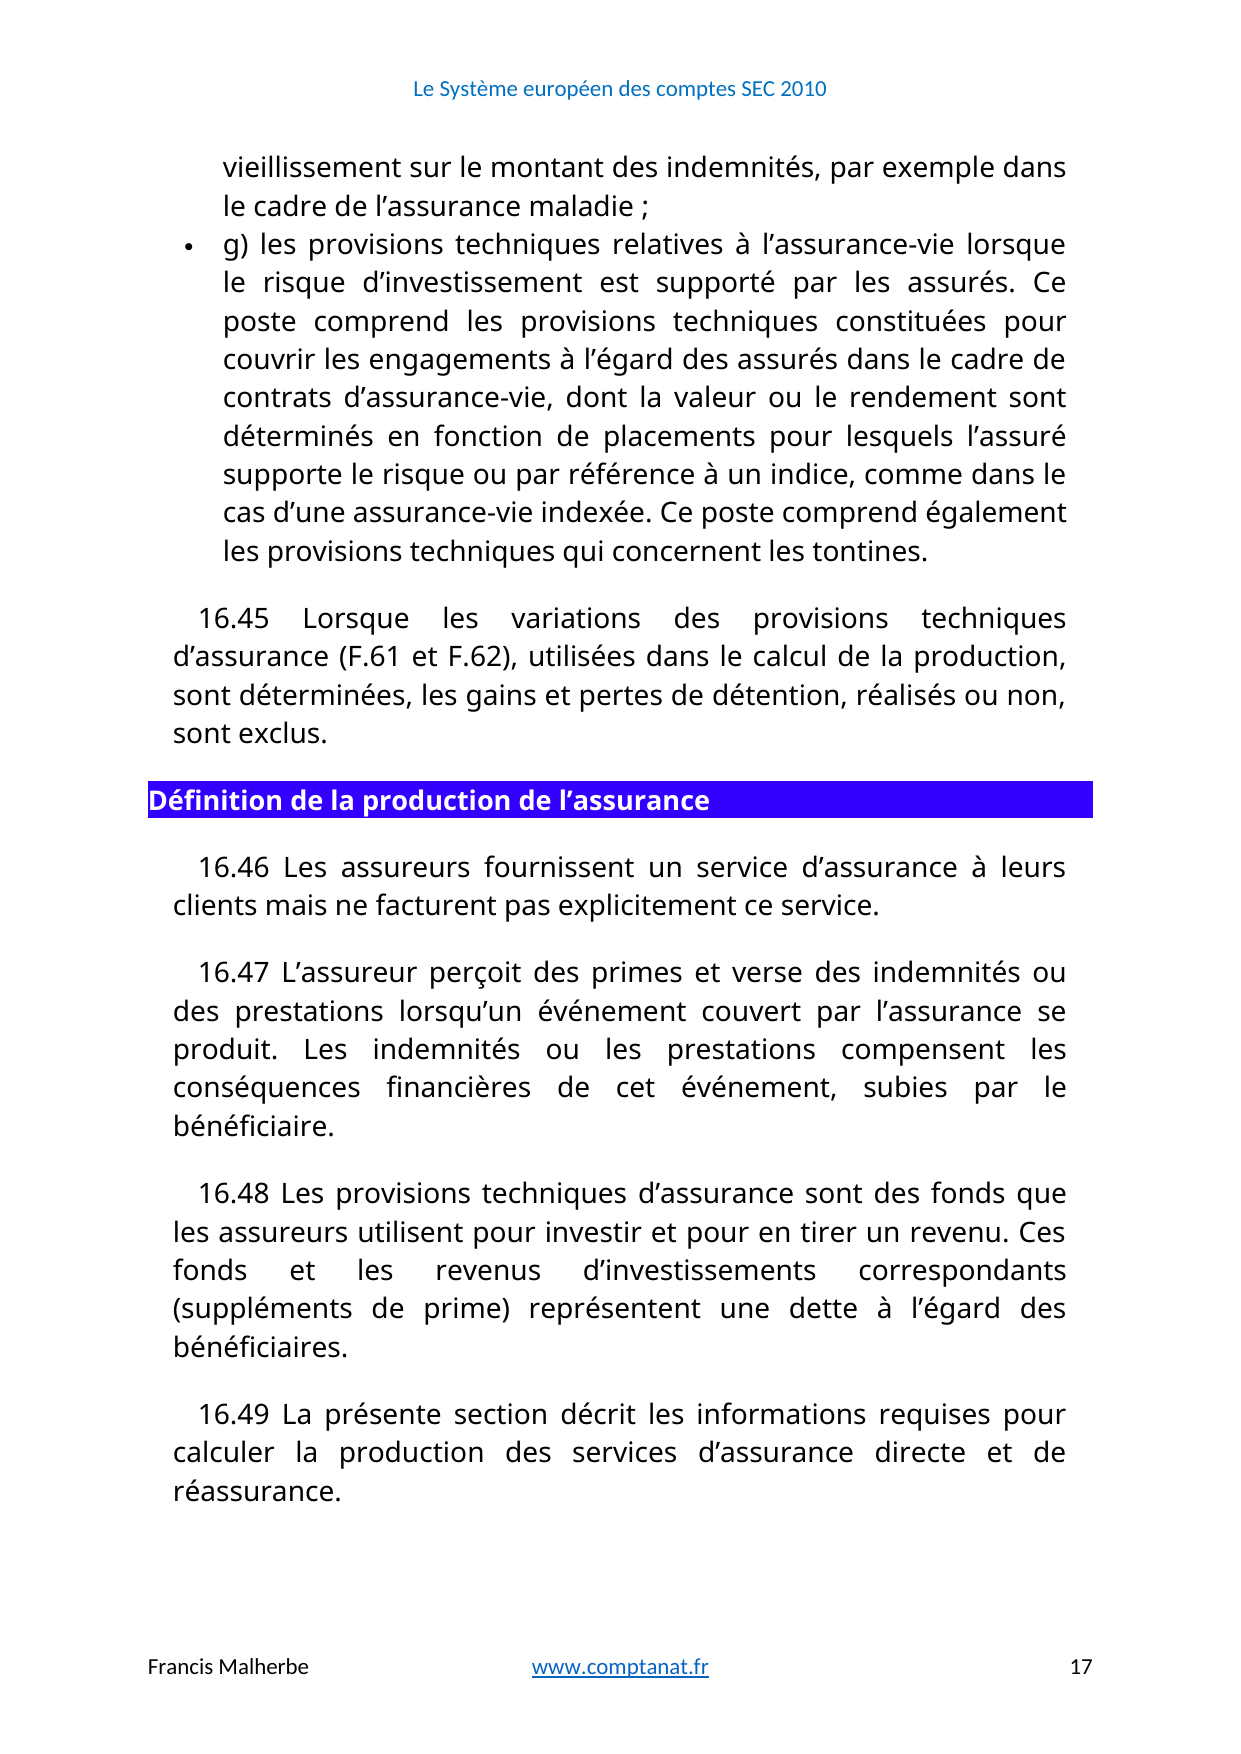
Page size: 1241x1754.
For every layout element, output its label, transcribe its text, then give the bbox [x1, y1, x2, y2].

subtitle Définition de la production de l’assurance [148, 963, 1093, 1000]
text 16.47 L’assureur perçoit des primes et verse des indemnités ou des prestations lorsqu’un événement couvert par l’assurance se produit. Les indemnités ou les prestations compensent les conséquences financières de cet événement, subies par le bénéficiaire. [173, 1135, 1068, 1327]
text 16.45 Lorsque les variations des provisions techniques d’assurance (F.61 et F.62), utilisées dans le calcul de la production, sont déterminées, les gains et pertes de détention, réalisés ou non, sont exclus. [173, 781, 1068, 934]
list g) les provisions techniques relatives à l’assurance-vie lorsque le risque d’investissement est supporté par les assurés. Ce poste comprend les provisions techniques constituées pour couvrir les engagements à l’égard des assurés dans le cadre de contrats d’assurance-vie, dont la valeur ou le rendement sont déterminés en fonction de placements pour lesquels l’assuré supporte le risque ou par référence à un indice, comme dans le cas d’une assurance-vie indexée. Ce poste comprend également les provisions techniques qui concernent les tontines. [185, 407, 1068, 752]
text 16.46 Les assureurs fournissent un service d’assurance à leurs clients mais ne facturent pas explicitement ce service. [173, 1029, 1068, 1106]
text 16.48 Les provisions techniques d’assurance sont des fonds que les assureurs utilisent pour investir et pour en tirer un revenu. Ces fonds et les revenus d’investissements correspondants (suppléments de prime) représentent une dette à l’égard des bénéficiaires. [173, 1356, 1068, 1548]
list f) les autres provisions techniques comprennent, entre autres, la provision pour risques en cours si elle n’est pas incluse dans la catégorie visée au point a). Ce poste peut aussi comprendre la provision pour vieillissement, qui tient compte de l’effet du vieillissement sur le montant des indemnités, par exemple dans le cadre de l’assurance maladie ; [185, 148, 1068, 378]
